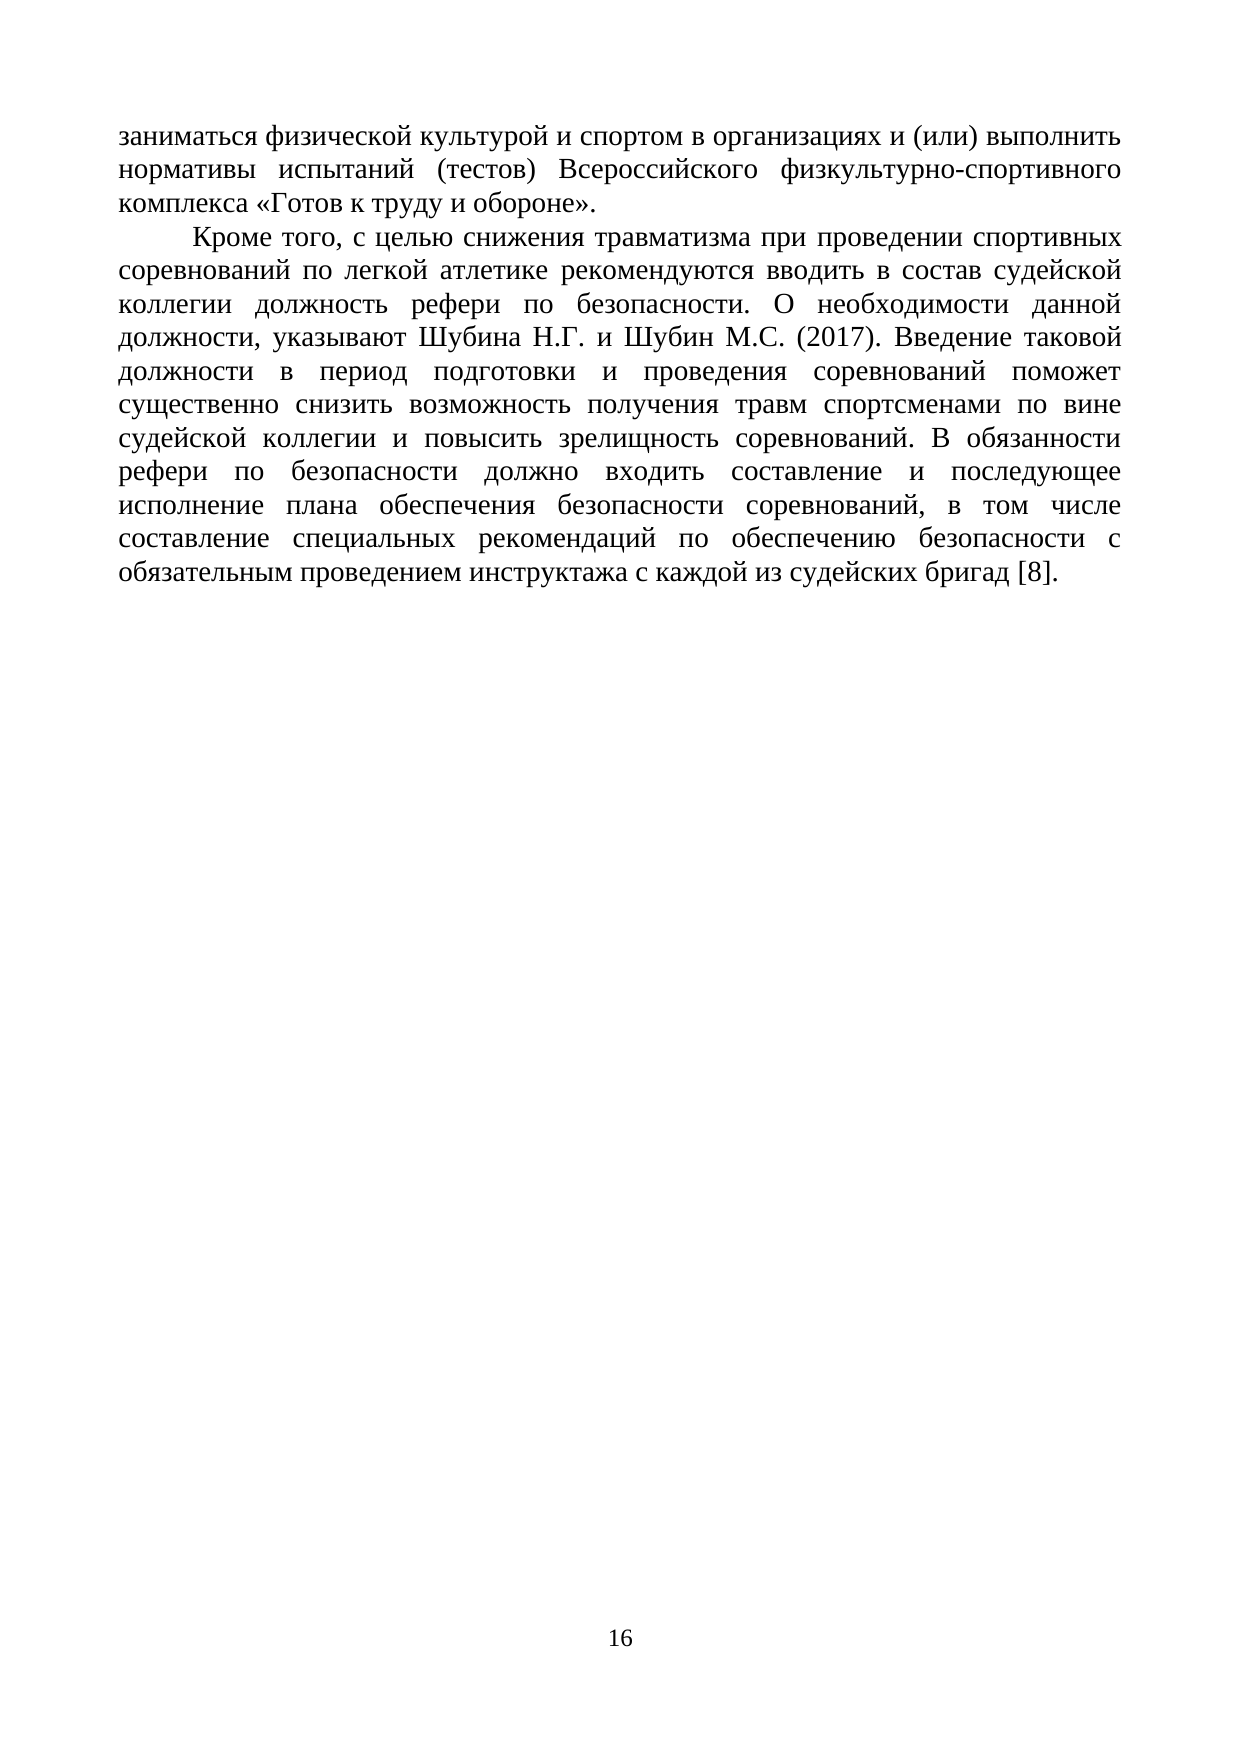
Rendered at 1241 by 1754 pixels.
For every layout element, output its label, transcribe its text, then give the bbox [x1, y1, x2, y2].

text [118, 118, 1122, 219]
text Кроме того, с целью снижения травматизма при проведении спортивных соревнований по легкой атлетике рекомендуются вводить в состав судейской коллегии должность рефери по безопасности. О необходимости данной должности, указывают Шубина Н.Г. и Шубин М.С. (2017). Введение таковой должности в период подготовки и проведения соревнований поможет существенно снизить возможность получения травм спортсменами по вине судейской коллегии и повысить зрелищность соревнований. В обязанности рефери по безопасности должно входить составление и последующее исполнение плана обеспечения безопасности соревнований, в том числе составление специальных рекомендаций по обеспечению безопасности с обязательным проведением инструктажа с каждой из судейских бригад [8]. [118, 219, 1122, 588]
